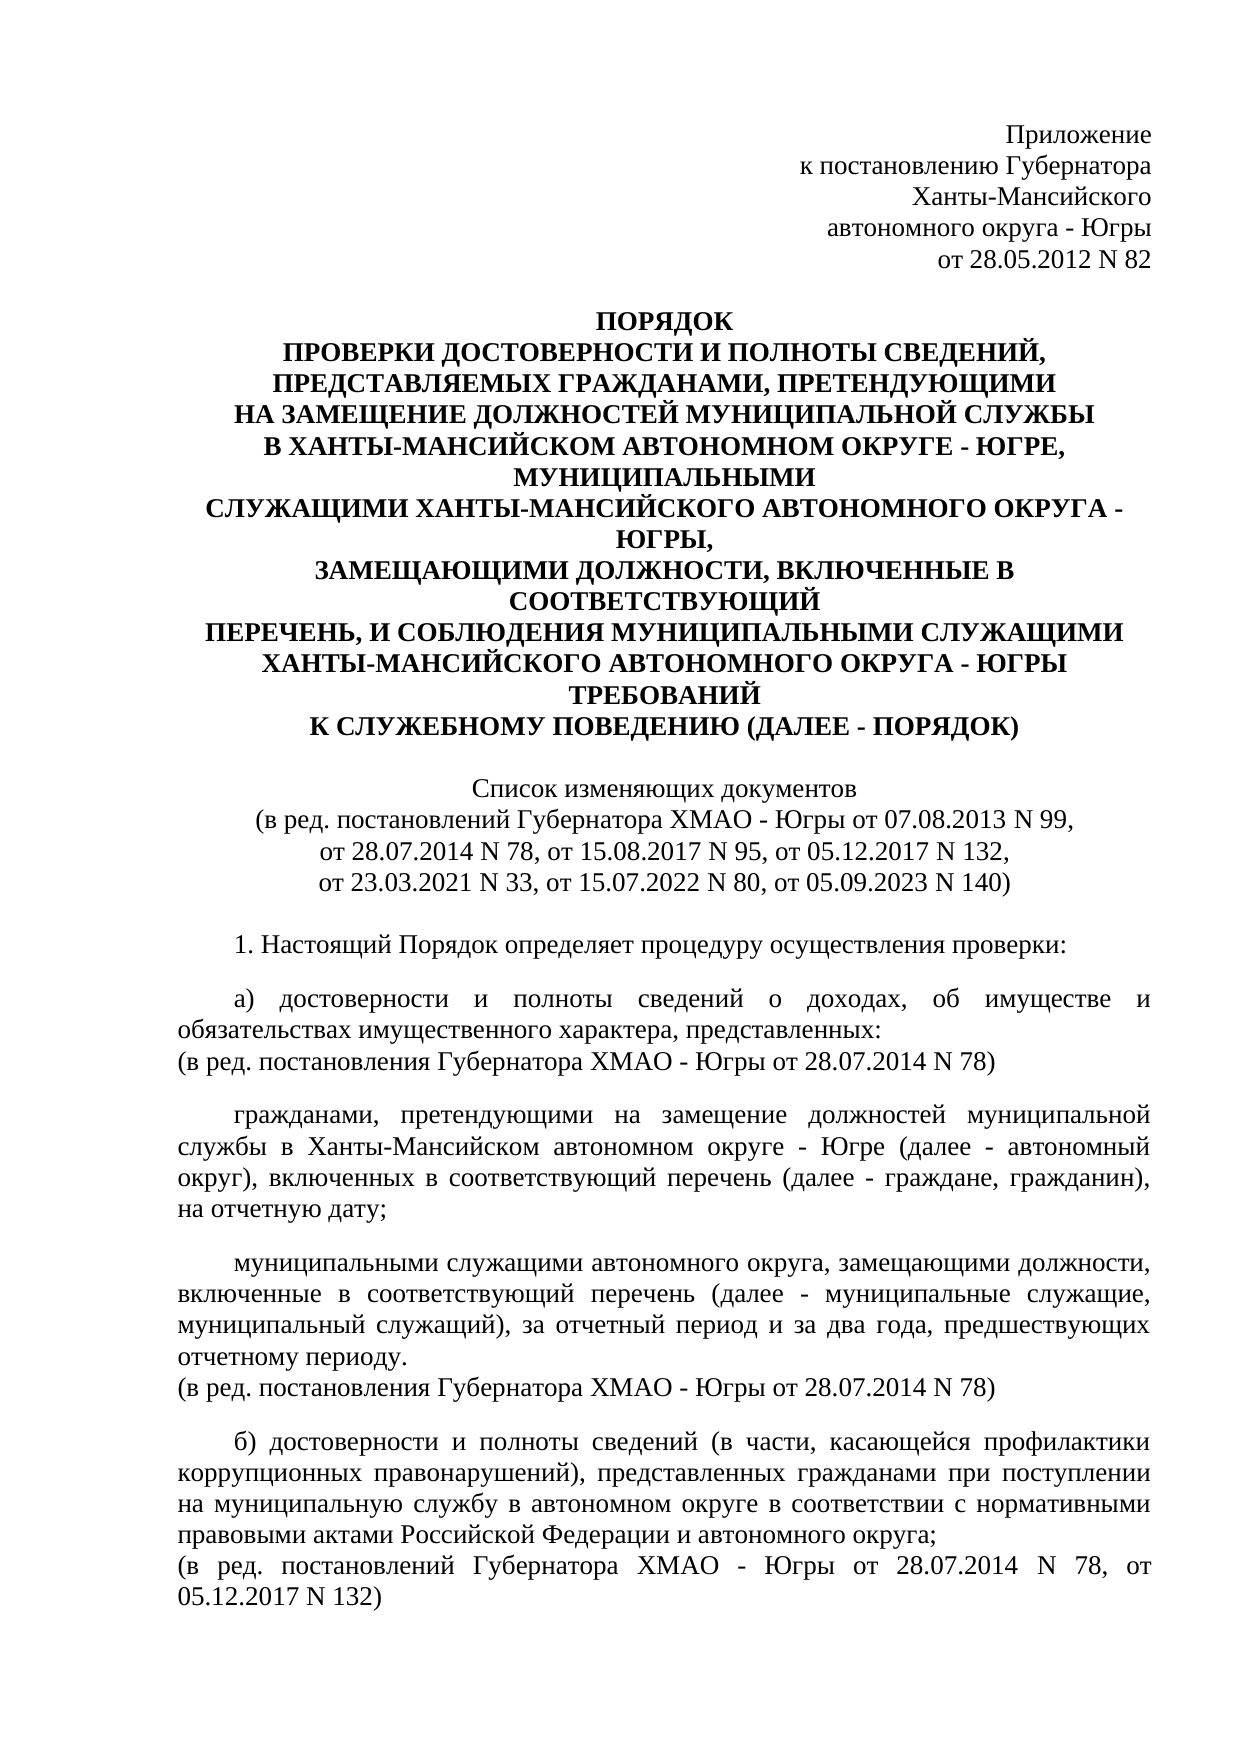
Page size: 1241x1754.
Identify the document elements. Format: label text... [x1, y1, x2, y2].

text гражданами, претендующими на замещение должностей муниципальной службы в Ханты-Мансийском автономном округе - Югре (далее - автономный округ), включенных в соответствующий перечень (далее - граждане, гражданин), на отчетную дату; [177, 1099, 1152, 1223]
text от 28.05.2012 N 82 [177, 243, 1152, 274]
text муниципальными служащими автономного округа, замещающими должности, включенные в соответствующий перечень (далее - муниципальные служащие, муниципальный служащий), за отчетный период и за два года, предшествующих отчетному периоду. [177, 1246, 1152, 1371]
text б) достоверности и полноты сведений (в части, касающейся профилактики коррупционных правонарушений), представленных гражданами при поступлении на муниципальную службу в автономном округе в соответствии с нормативными правовыми актами Российской Федерации и автономного округа; [177, 1425, 1152, 1549]
text к постановлению Губернатора [177, 149, 1152, 180]
title В ХАНТЫ-МАНСИЙСКОМ АВТОНОМНОМ ОКРУГЕ - ЮГРЕ, МУНИЦИПАЛЬНЫМИ [177, 429, 1152, 492]
text (в ред. постановления Губернатора ХМАО - Югры от 28.07.2014 N 78) [177, 1371, 1152, 1402]
text Список изменяющих документов [177, 772, 1152, 803]
title ЗАМЕЩАЮЩИМИ ДОЛЖНОСТИ, ВКЛЮЧЕННЫЕ В СООТВЕТСТВУЮЩИЙ [177, 554, 1152, 616]
text от 28.07.2014 N 78, от 15.08.2017 N 95, от 05.12.2017 N 132, [177, 834, 1152, 866]
title ПЕРЕЧЕНЬ, И СОБЛЮДЕНИЯ МУНИЦИПАЛЬНЫМИ СЛУЖАЩИМИ [177, 616, 1152, 648]
title ПРОВЕРКИ ДОСТОВЕРНОСТИ И ПОЛНОТЫ СВЕДЕНИЙ, [177, 336, 1152, 367]
title СЛУЖАЩИМИ ХАНТЫ-МАНСИЙСКОГО АВТОНОМНОГО ОКРУГА - ЮГРЫ, [177, 492, 1152, 554]
title ХАНТЫ-МАНСИЙСКОГО АВТОНОМНОГО ОКРУГА - ЮГРЫ ТРЕБОВАНИЙ [177, 648, 1152, 710]
title ПРЕДСТАВЛЯЕМЫХ ГРАЖДАНАМИ, ПРЕТЕНДУЮЩИМИ [177, 367, 1152, 398]
text (в ред. постановлений Губернатора ХМАО - Югры от 28.07.2014 N 78, от 05.12.2017 N 132) [177, 1549, 1152, 1612]
text (в ред. постановлений Губернатора ХМАО - Югры от 07.08.2013 N 99, [177, 803, 1152, 834]
title К СЛУЖЕБНОМУ ПОВЕДЕНИЮ (ДАЛЕЕ - ПОРЯДОК) [177, 710, 1152, 741]
text Ханты-Мансийского [177, 180, 1152, 212]
text 1. Настоящий Порядок определяет процедуру осуществления проверки: [177, 928, 1152, 959]
text автономного округа - Югры [177, 212, 1152, 243]
text от 23.03.2021 N 33, от 15.07.2022 N 80, от 05.09.2023 N 140) [177, 866, 1152, 897]
title ПОРЯДОК [177, 305, 1152, 336]
text а) достоверности и полноты сведений о доходах, об имуществе и обязательствах имущественного характера, представленных: [177, 982, 1152, 1044]
text Приложение [177, 118, 1152, 149]
title НА ЗАМЕЩЕНИЕ ДОЛЖНОСТЕЙ МУНИЦИПАЛЬНОЙ СЛУЖБЫ [177, 398, 1152, 429]
text (в ред. постановления Губернатора ХМАО - Югры от 28.07.2014 N 78) [177, 1044, 1152, 1076]
